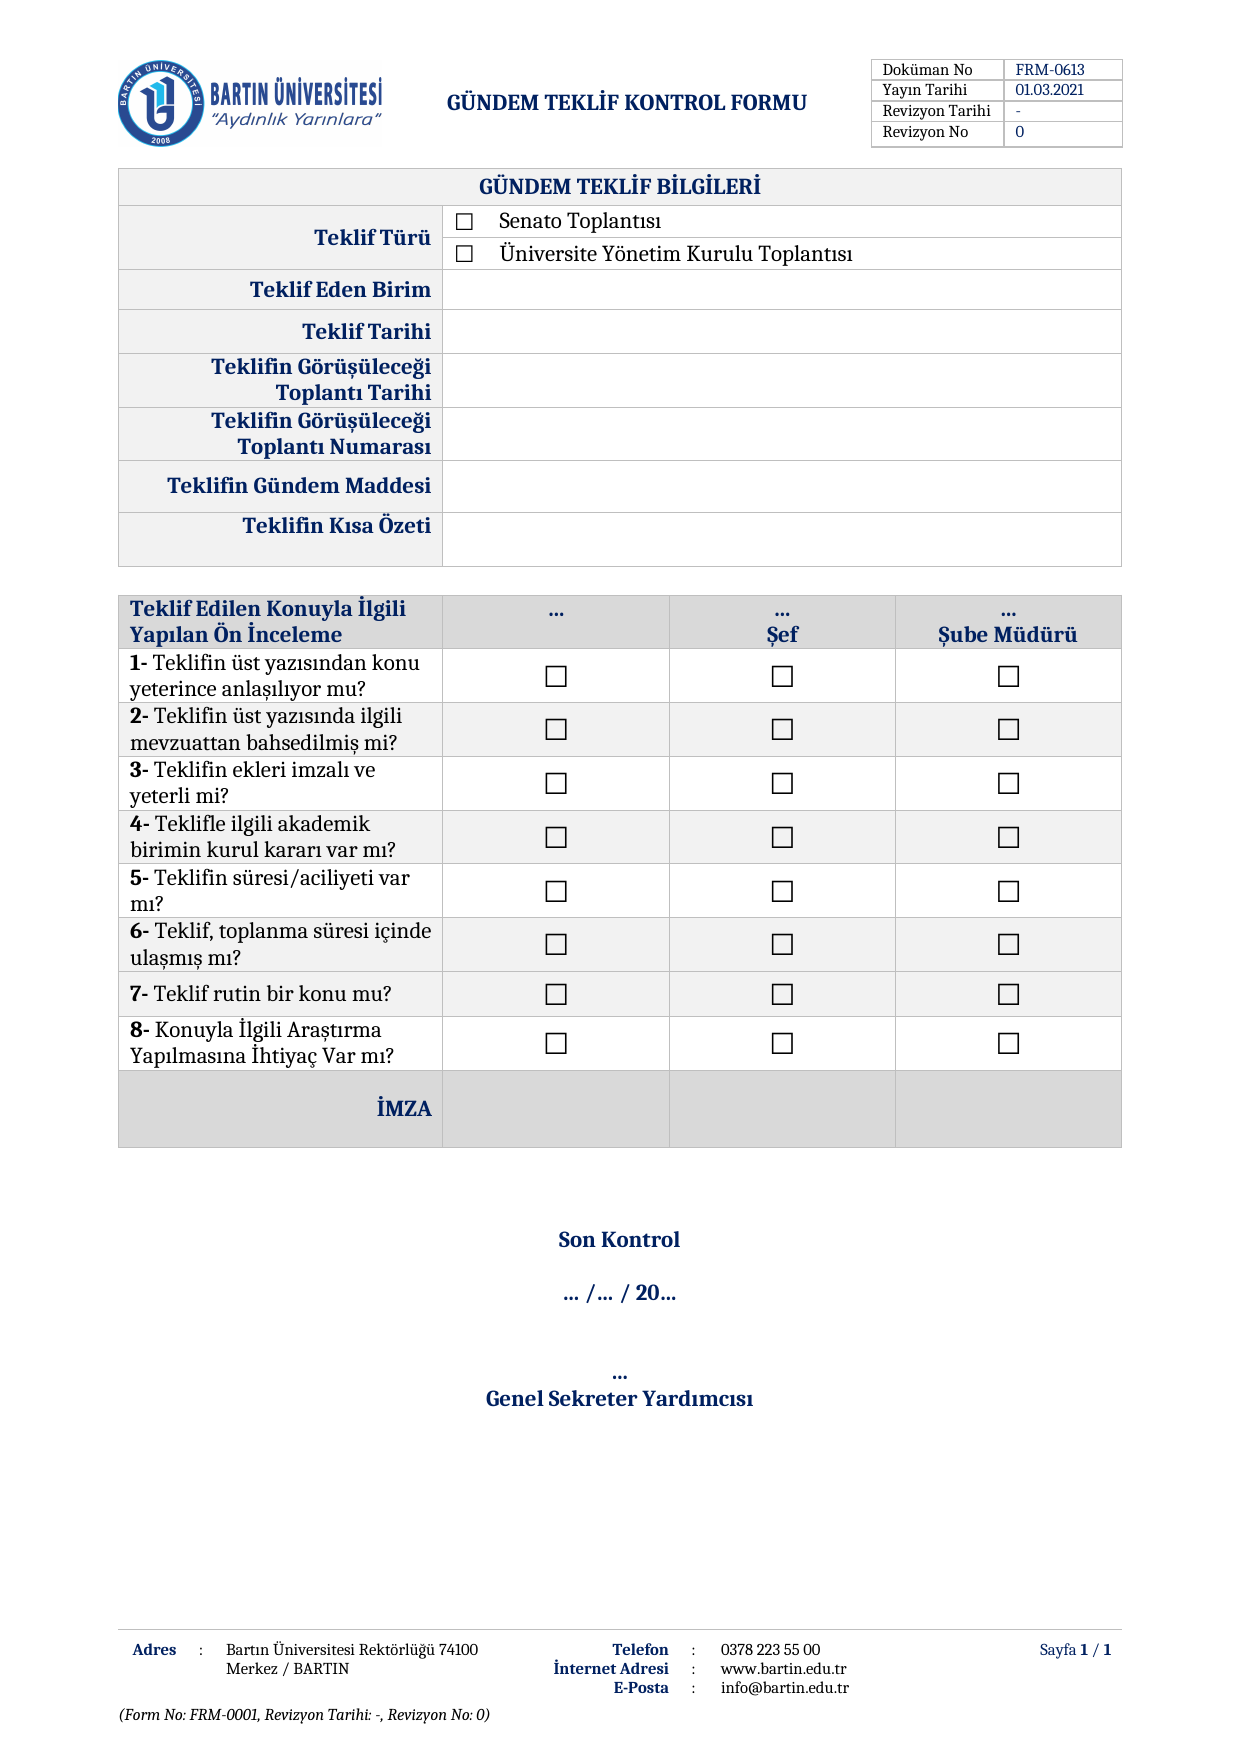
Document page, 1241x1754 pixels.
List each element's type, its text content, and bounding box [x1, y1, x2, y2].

table_cell 7- Teklif rutin bir konu mu? [119, 972, 442, 1016]
table_cell [443, 408, 1121, 460]
table_cell 5- Teklifin süresi/aciliyeti var mı? [119, 864, 442, 917]
table_header Son Kontrol … /… / 20… … Genel Sekreter Yardımcısı [118, 1227, 1121, 1412]
table_cell Senato Toplantısı [488, 206, 1121, 237]
table_header Teklif Edilen Konuyla İlgili Yapılan Ön İnceleme [119, 596, 442, 648]
table_cell Teklifin Görüşüleceği Toplantı Numarası [119, 408, 442, 460]
table_header … Şef [670, 596, 895, 648]
table_cell Üniversite Yönetim Kurulu Toplantısı [488, 238, 1121, 269]
table_cell 4- Teklifle ilgili akademik birimin kurul kararı var mı? [119, 811, 442, 863]
table_cell Teklifin Gündem Maddesi [119, 461, 442, 512]
table_cell Teklif Tarihi [119, 310, 442, 353]
table_cell [443, 310, 1121, 353]
table_cell Teklif Türü [119, 206, 442, 269]
table_header … [443, 596, 669, 648]
table_cell [443, 461, 1121, 512]
table_cell [443, 270, 1121, 309]
table_cell 1- Teklifin üst yazısından konu yeterince anlaşılıyor mu? [119, 649, 442, 702]
table_cell [670, 1071, 895, 1147]
table_cell Teklif Eden Birim [119, 270, 442, 309]
table_cell [443, 1071, 669, 1147]
table_cell 3- Teklifin ekleri imzalı ve yeterli mi? [119, 757, 442, 809]
table_header GÜNDEM TEKLİF BİLGİLERİ [119, 169, 1121, 205]
table_cell Teklifin Kısa Özeti [119, 513, 442, 566]
table_cell [896, 1071, 1121, 1147]
table_header … Şube Müdürü [896, 596, 1121, 648]
table_cell Teklifin Görüşüleceği Toplantı Tarihi [119, 354, 442, 407]
table_cell 8- Konuyla İlgili Araştırma Yapılmasına İhtiyaç Var mı? [119, 1017, 442, 1070]
table_cell 6- Teklif, toplanma süresi içinde ulaşmış mı? [119, 918, 442, 971]
table_cell İMZA [119, 1071, 442, 1147]
picture [118, 60, 382, 147]
table_cell [443, 354, 1121, 407]
table_cell 2- Teklifin üst yazısında ilgili mevzuattan bahsedilmiş mi? [119, 703, 442, 756]
table_cell [443, 513, 1121, 566]
